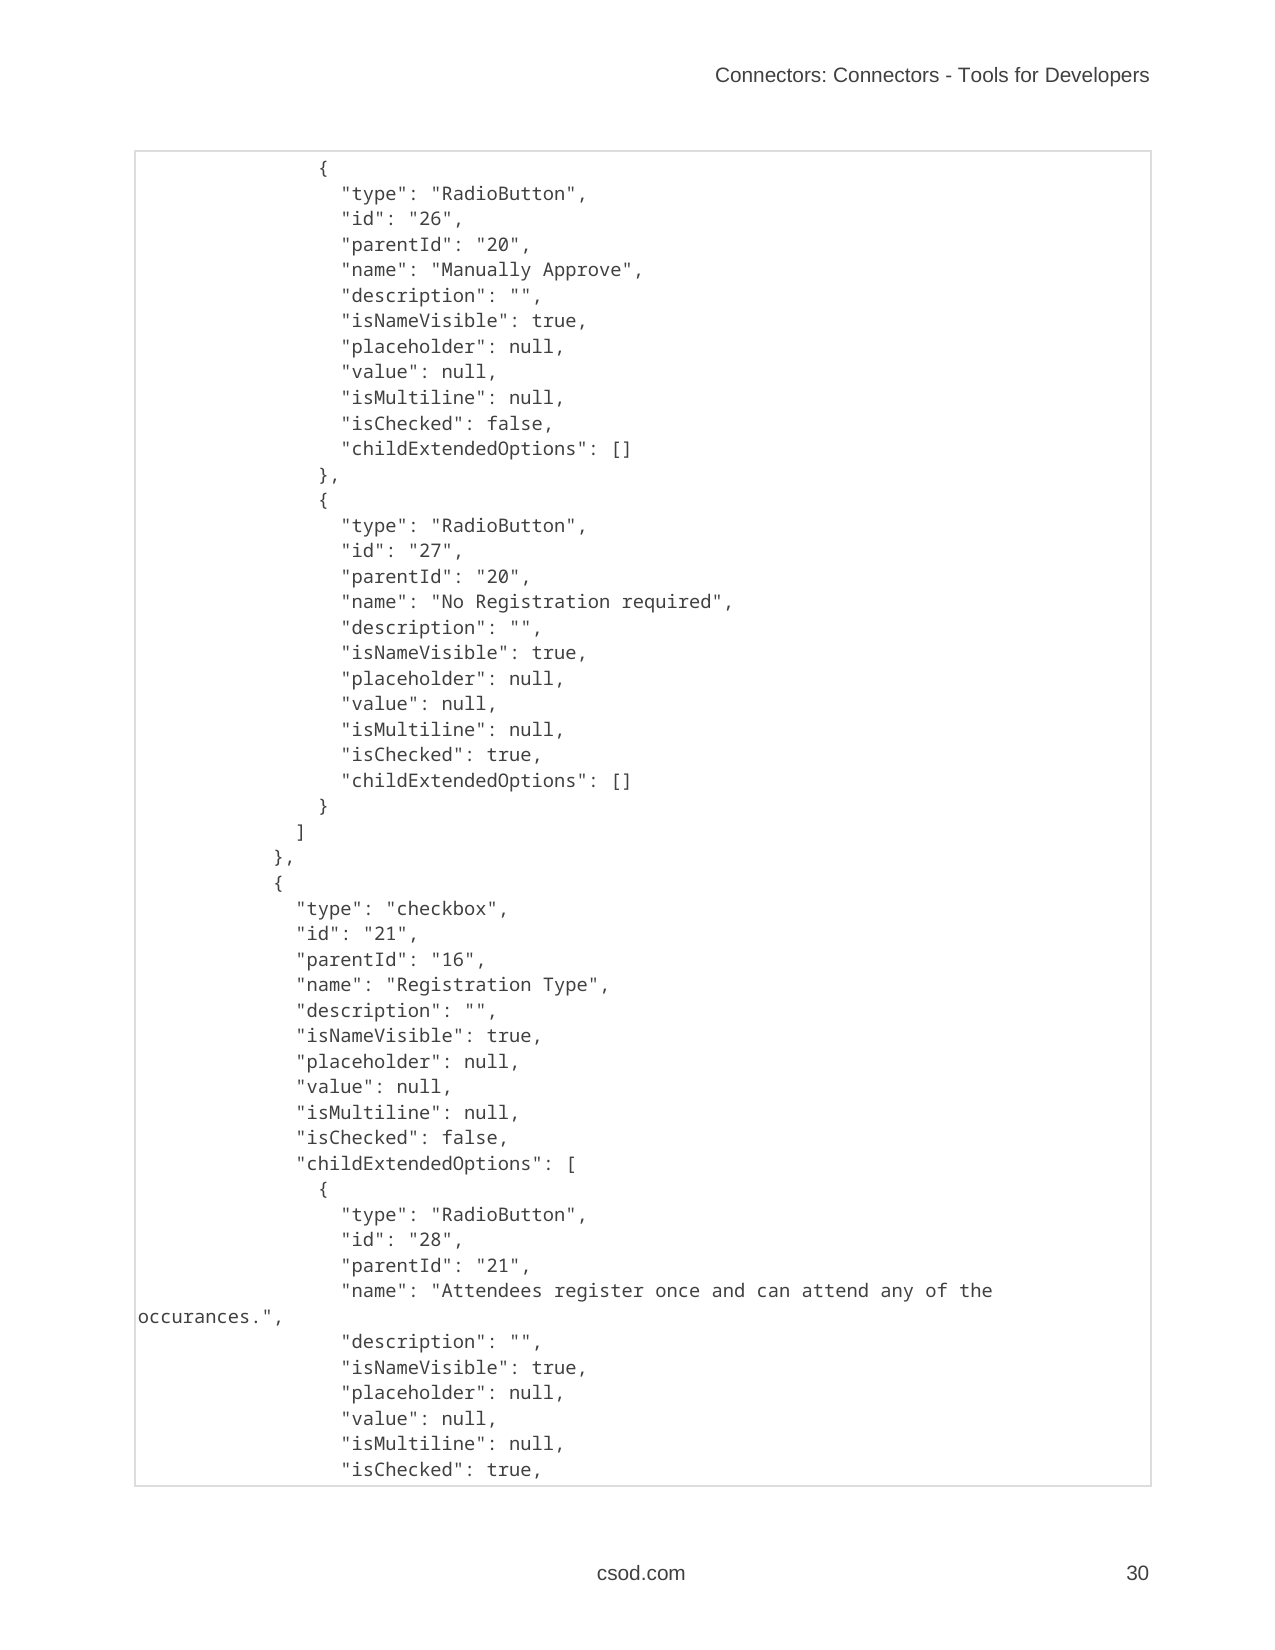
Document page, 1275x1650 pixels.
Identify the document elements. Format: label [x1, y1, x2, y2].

table_header [136, 152, 1150, 1485]
